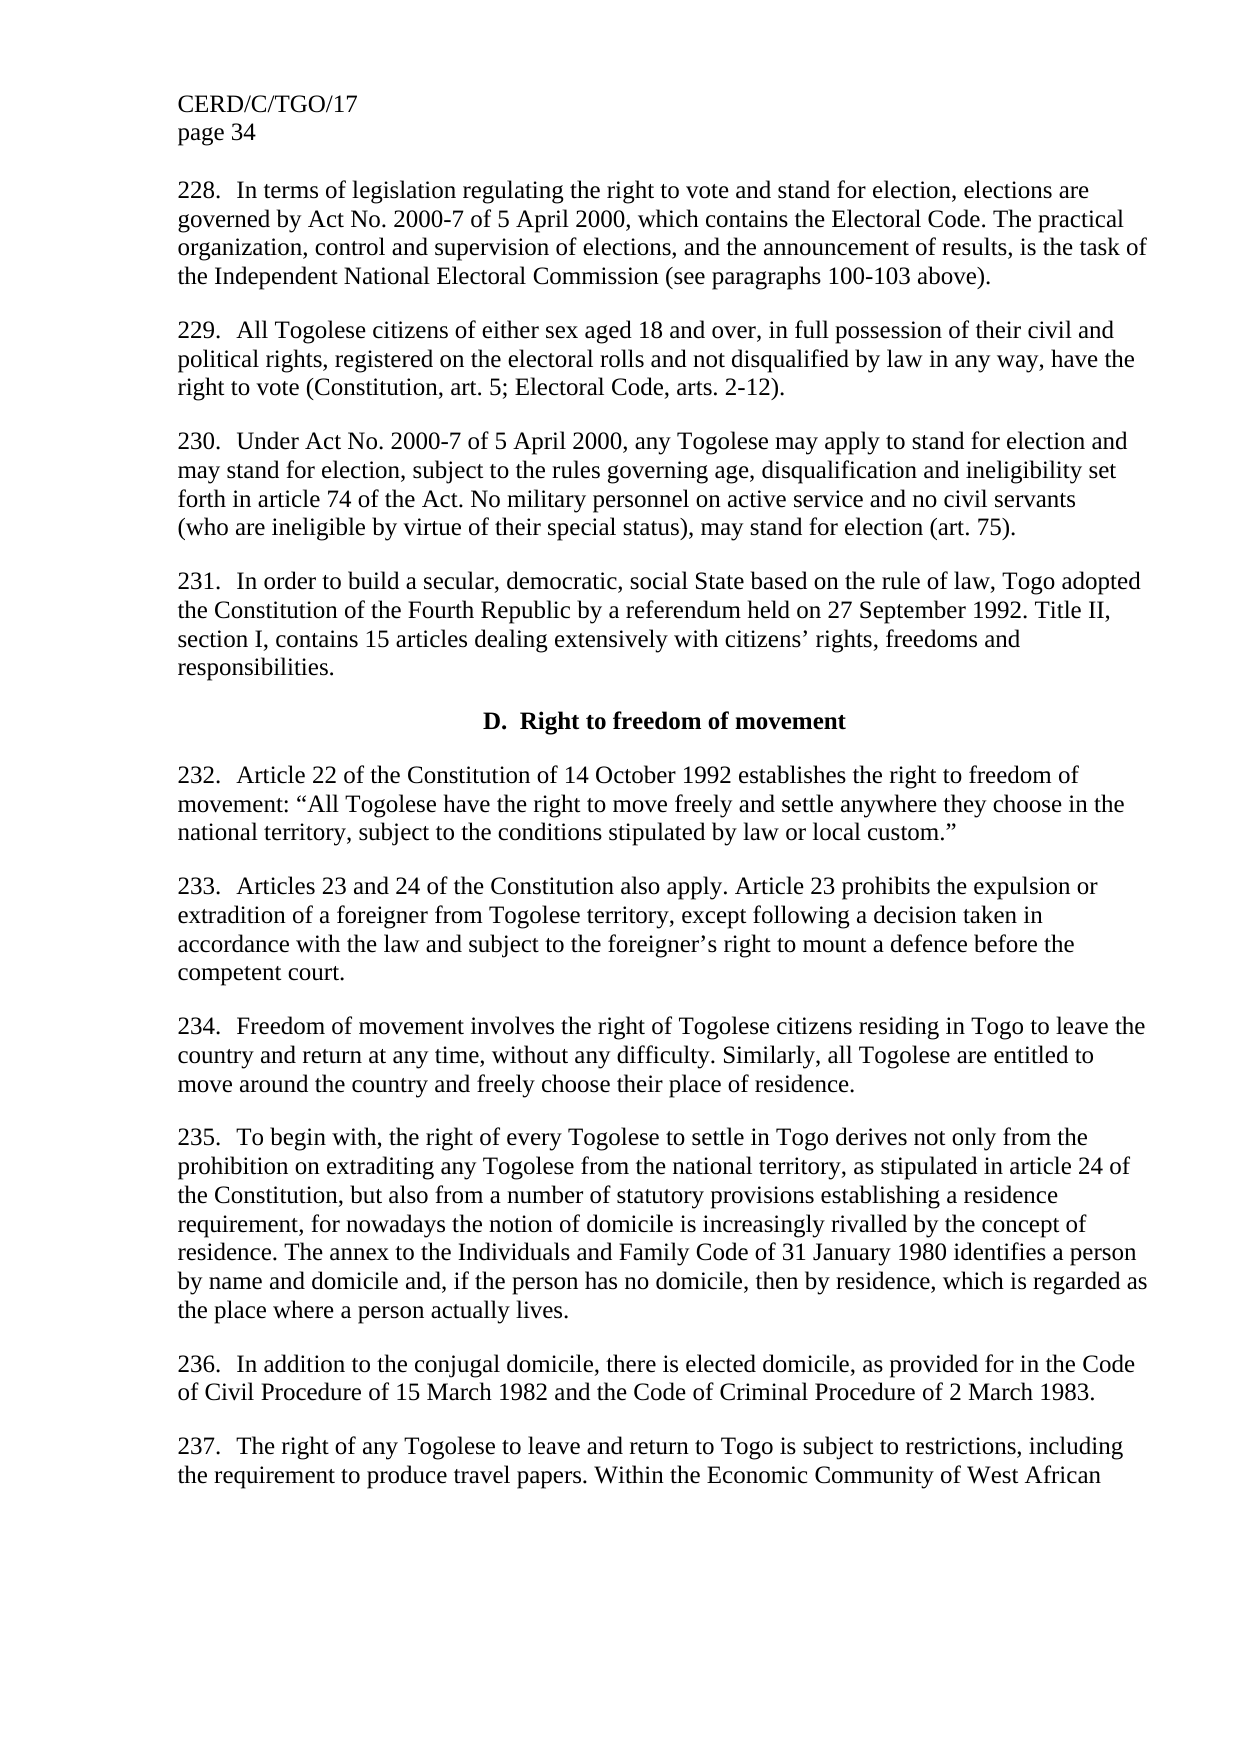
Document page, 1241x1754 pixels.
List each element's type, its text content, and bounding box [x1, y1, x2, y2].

text 235. To begin with, the right of every Togolese to settle in Togo derives not only from the prohibition on extraditing any Togolese from the national territory, as stipulated in article 24 of the Constitution, but also from a number of statutory provisions establishing a residence requirement, for nowadays the notion of domicile is increasingly rivalled by the concept of residence. The annex to the Individuals and Family Code of 31 January 1980 identifies a person by name and domicile and, if the person has no domicile, then by residence, which is regarded as the place where a person actually lives. [177, 1122, 1152, 1324]
subtitle D. Right to freedom of movement [177, 706, 1152, 735]
text 231. In order to build a secular, democratic, social State based on the rule of law, Togo adopted the Constitution of the Fourth Republic by a referendum held on 27 September 1992. Title II, section I, contains 15 articles dealing extensively with citizens’ rights, freedoms and responsibilities. [177, 566, 1152, 681]
text 228. In terms of legislation regulating the right to vote and stand for election, elections are governed by Act No. 2000-7 of 5 April 2000, which contains the Electoral Code. The practical organization, control and supervision of elections, and the announcement of results, is the task of the Independent National Electoral Commission (see paragraphs 100-103 above). [177, 175, 1152, 290]
text 232. Article 22 of the Constitution of 14 October 1992 establishes the right to freedom of movement: “All Togolese have the right to move freely and settle anywhere they choose in the national territory, subject to the conditions stipulated by law or local custom.” [177, 760, 1152, 846]
text 233. Articles 23 and 24 of the Constitution also apply. Article 23 prohibits the expulsion or extradition of a foreigner from Togolese territory, except following a decision taken in accordance with the law and subject to the foreigner’s right to mount a defence before the competent court. [177, 871, 1152, 986]
text 236. In addition to the conjugal domicile, there is elected domicile, as provided for in the Code of Civil Procedure of 15 March 1982 and the Code of Criminal Procedure of 2 March 1983. [177, 1349, 1152, 1406]
text 234. Freedom of movement involves the right of Togolese citizens residing in Togo to leave the country and return at any time, without any difficulty. Similarly, all Togolese are entitled to move around the country and freely choose their place of residence. [177, 1011, 1152, 1097]
text 229. All Togolese citizens of either sex aged 18 and over, in full possession of their civil and political rights, registered on the electoral rolls and not disqualified by law in any way, have the right to vote (Constitution, art. 5; Electoral Code, arts. 2-12). [177, 315, 1152, 401]
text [177, 1431, 1152, 1489]
text 230. Under Act No. 2000-7 of 5 April 2000, any Togolese may apply to stand for election and may stand for election, subject to the rules governing age, disqualification and ineligibility set forth in article 74 of the Act. No military personnel on active service and no civil servants (who are ineligible by virtue of their special status), may stand for election (art. 75). [177, 426, 1152, 541]
